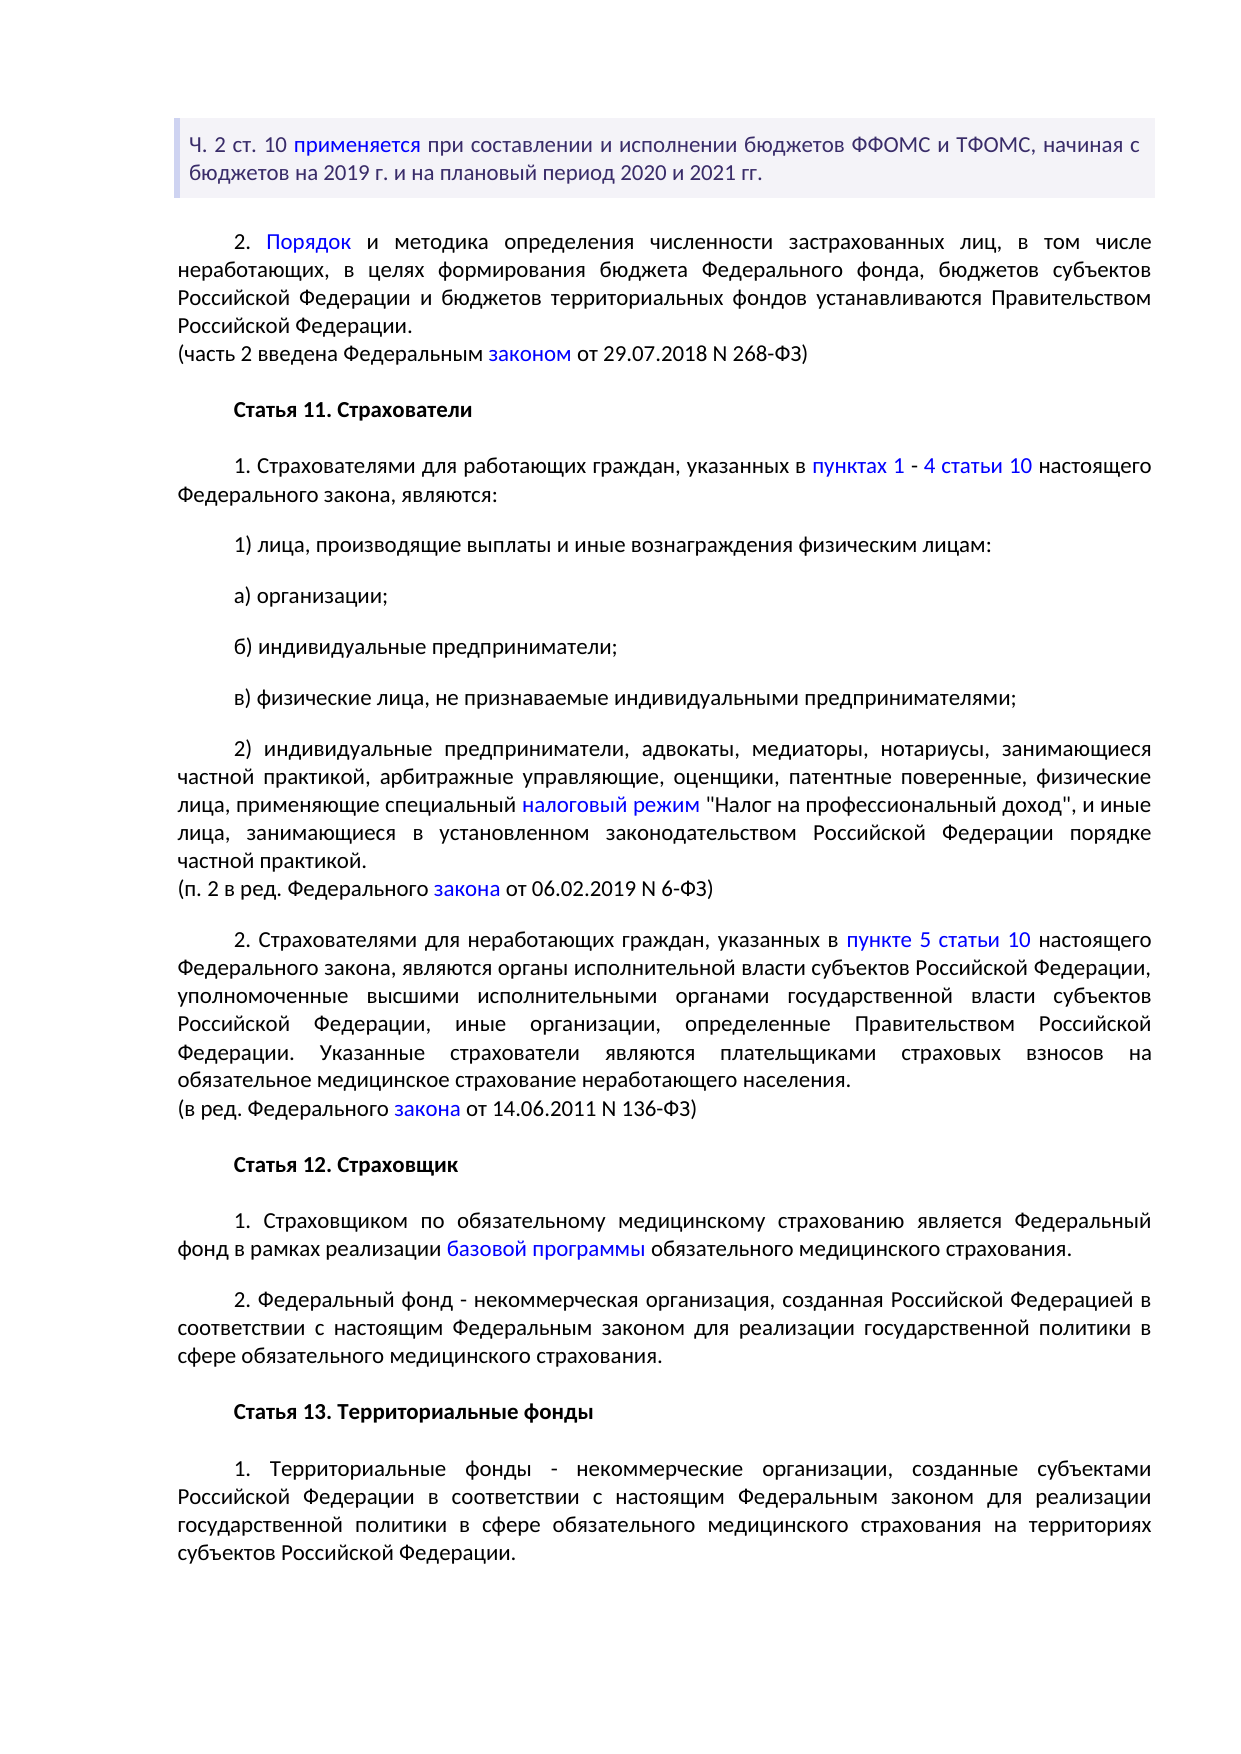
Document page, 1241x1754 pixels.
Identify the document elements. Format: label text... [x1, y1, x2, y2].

text 2. Федеральный фонд - некоммерческая организация, созданная Российской Федерацией в соответствии с настоящим Федеральным законом для реализации государственной политики в сфере обязательного медицинского страхования. [177, 1285, 1152, 1369]
text (часть 2 введена Федеральным законом от 29.07.2018 N 268-ФЗ) [177, 339, 1152, 367]
text Статья 13. Территориальные фонды [177, 1397, 1152, 1426]
text 2) индивидуальные предприниматели, адвокаты, медиаторы, нотариусы, занимающиеся частной практикой, арбитражные управляющие, оценщики, патентные поверенные, физические лица, применяющие специальный налоговый режим "Налог на профессиональный доход", и иные лица, занимающиеся в установленном законодательством Российской Федерации порядке частной практикой. [177, 734, 1152, 874]
text 2. Страхователями для неработающих граждан, указанных в пункте 5 статьи 10 настоящего Федерального закона, являются органы исполнительной власти субъектов Российской Федерации, уполномоченные высшими исполнительными органами государственной власти субъектов Российской Федерации, иные организации, определенные Правительством Российской Федерации. Указанные страхователи являются плательщиками страховых взносов на обязательное медицинское страхование неработающего населения. [177, 926, 1152, 1094]
text в) физические лица, не признаваемые индивидуальными предпринимателями; [177, 683, 1152, 711]
text (в ред. Федерального закона от 14.06.2011 N 136-ФЗ) [177, 1094, 1152, 1122]
text Статья 12. Страховщик [177, 1150, 1152, 1178]
text 2. Порядок и методика определения численности застрахованных лиц, в том числе неработающих, в целях формирования бюджета Федерального фонда, бюджетов субъектов Российской Федерации и бюджетов территориальных фондов устанавливаются Правительством Российской Федерации. [177, 227, 1152, 339]
text Статья 11. Страхователи [177, 395, 1152, 423]
text а) организации; [177, 582, 1152, 609]
text 1) лица, производящие выплаты и иные вознаграждения физическим лицам: [177, 531, 1152, 559]
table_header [180, 118, 1149, 198]
text (п. 2 в ред. Федерального закона от 06.02.2019 N 6-ФЗ) [177, 874, 1152, 903]
text 1. Страхователями для работающих граждан, указанных в пунктах 1 - 4 статьи 10 настоящего Федерального закона, являются: [177, 452, 1152, 508]
text 1. Территориальные фонды - некоммерческие организации, созданные субъектами Российской Федерации в соответствии с настоящим Федеральным законом для реализации государственной политики в сфере обязательного медицинского страхования на территориях субъектов Российской Федерации. [177, 1454, 1152, 1566]
text 1. Страховщиком по обязательному медицинскому страхованию является Федеральный фонд в рамках реализации базовой программы обязательного медицинского страхования. [177, 1206, 1152, 1262]
text б) индивидуальные предприниматели; [177, 632, 1152, 661]
